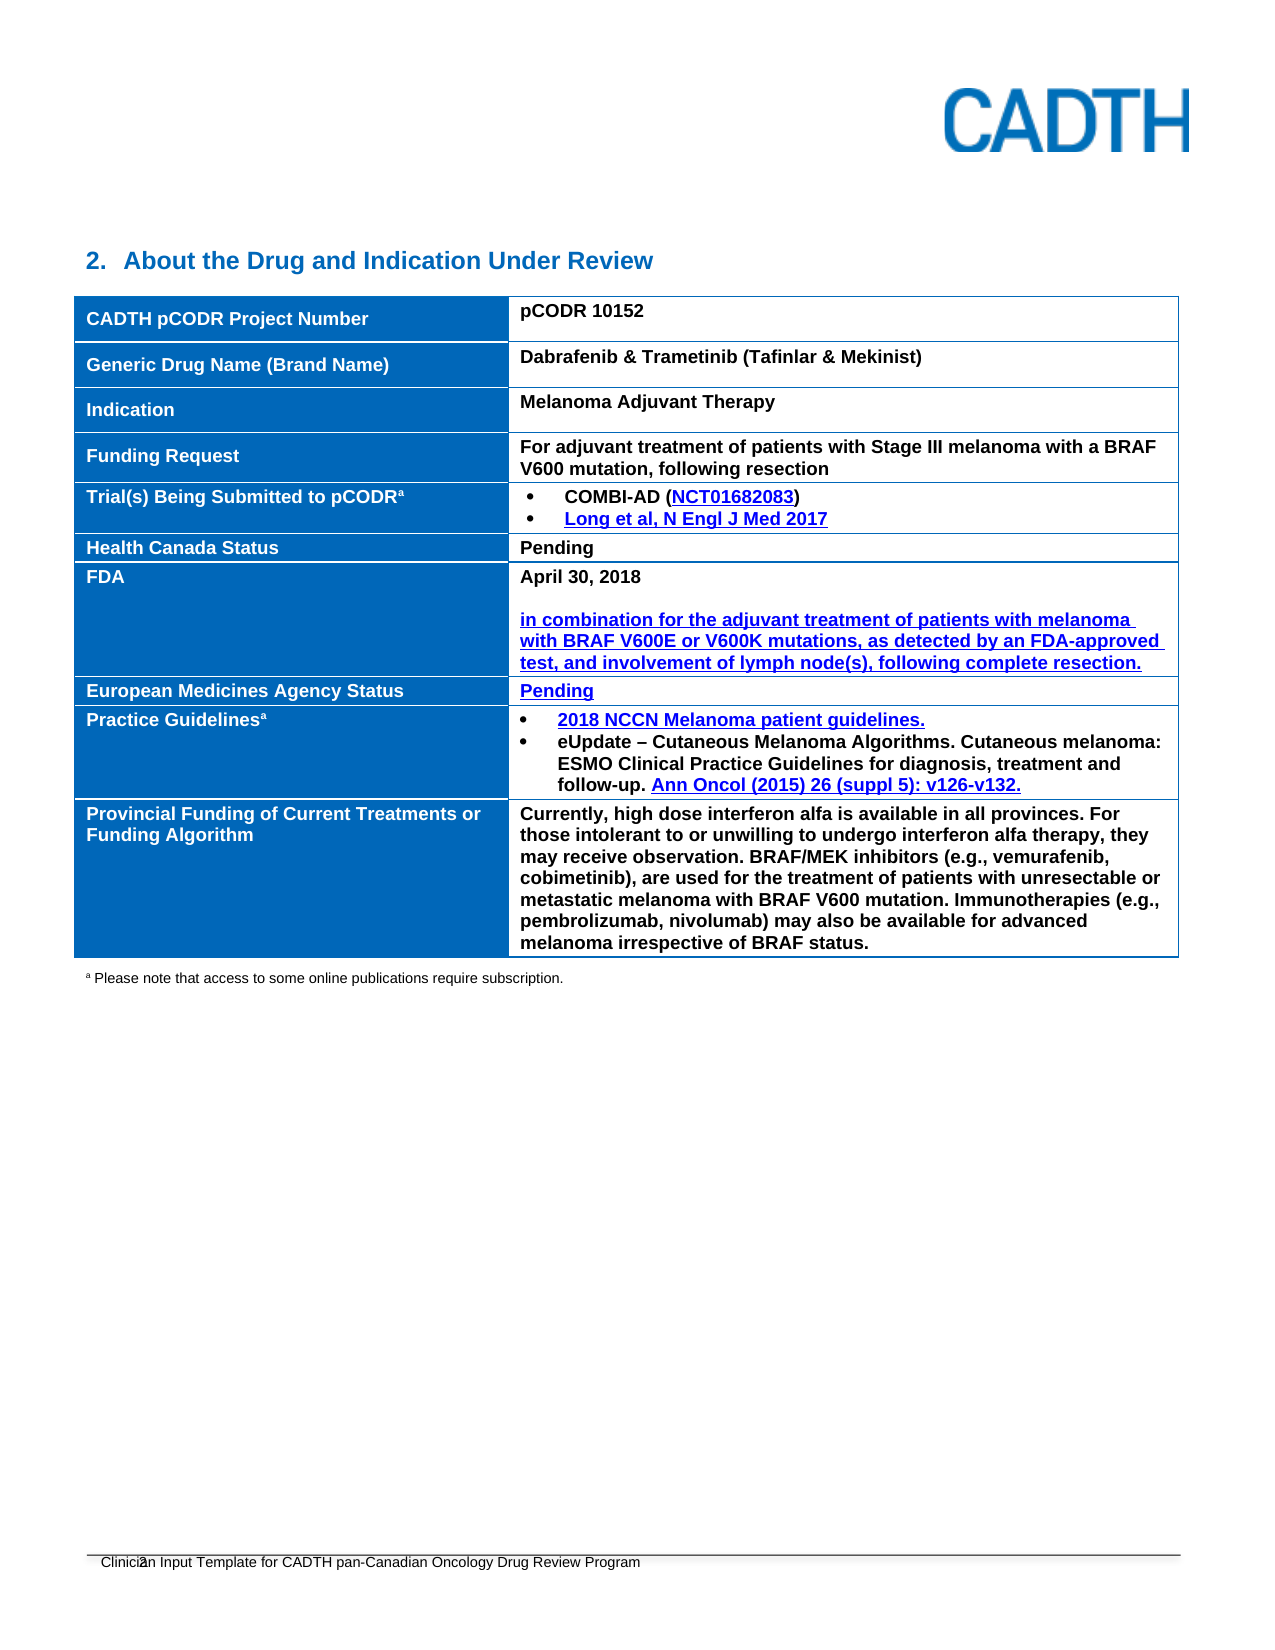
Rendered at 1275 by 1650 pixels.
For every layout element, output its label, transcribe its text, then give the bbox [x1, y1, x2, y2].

list About the Drug and Indication Under Review [86, 246, 1189, 275]
table_cell Provincial Funding of Current Treatments or Funding Algorithm [75, 800, 508, 956]
table_cell Pending [509, 677, 1178, 705]
table_cell European Medicines Agency Status [75, 677, 508, 705]
table_cell Health Canada Status [75, 534, 508, 561]
table_header pCODR 10152 [509, 297, 1178, 341]
table_cell Practice Guidelinesa [75, 706, 508, 798]
table_cell April 30, 2018 in combination for the adjuvant treatment of patients with melanoma with BRAF V600E or V600K mutations, as detected by an FDA-approved test, and involvement of lymph node(s), following complete resection. [509, 563, 1178, 676]
text a Please note that access to some online publications require subscription. [86, 970, 1189, 987]
table_cell Melanoma Adjuvant Therapy [509, 388, 1178, 432]
table_cell 2018 NCCN Melanoma patient guidelines. eUpdate – Cutaneous Melanoma Algorithms. Cutaneous melanoma: ESMO Clinical Practice Guidelines for diagnosis, treatment and follow-up. Ann Oncol (2015) 26 (suppl 5): v126-v132. [509, 706, 1178, 798]
table_cell Pending [509, 534, 1178, 561]
table_header CADTH pCODR Project Number [75, 297, 508, 341]
table_cell Generic Drug Name (Brand Name) [75, 343, 508, 387]
table_cell Funding Request [75, 433, 508, 482]
table_cell For adjuvant treatment of patients with Stage III melanoma with a BRAF V600 mutation, following resection [509, 433, 1178, 482]
table_cell Indication [75, 388, 508, 432]
table_cell Trial(s) Being Submitted to pCODRa [75, 483, 508, 533]
table_cell Currently, high dose interferon alfa is available in all provinces. For those intolerant to or unwilling to undergo interferon alfa therapy, they may receive observation. BRAF/MEK inhibitors (e.g., vemurafenib, cobimetinib), are used for the treatment of patients with unresectable or metastatic melanoma with BRAF V600 mutation. Immunotherapies (e.g., pembrolizumab, nivolumab) may also be available for advanced melanoma irrespective of BRAF status. [509, 800, 1178, 956]
table_cell COMBI-AD (NCT01682083) Long et al, N Engl J Med 2017 [509, 483, 1178, 533]
table_cell FDA [75, 563, 508, 676]
table_cell Dabrafenib & Trametinib (Tafinlar & Mekinist) [509, 342, 1178, 387]
